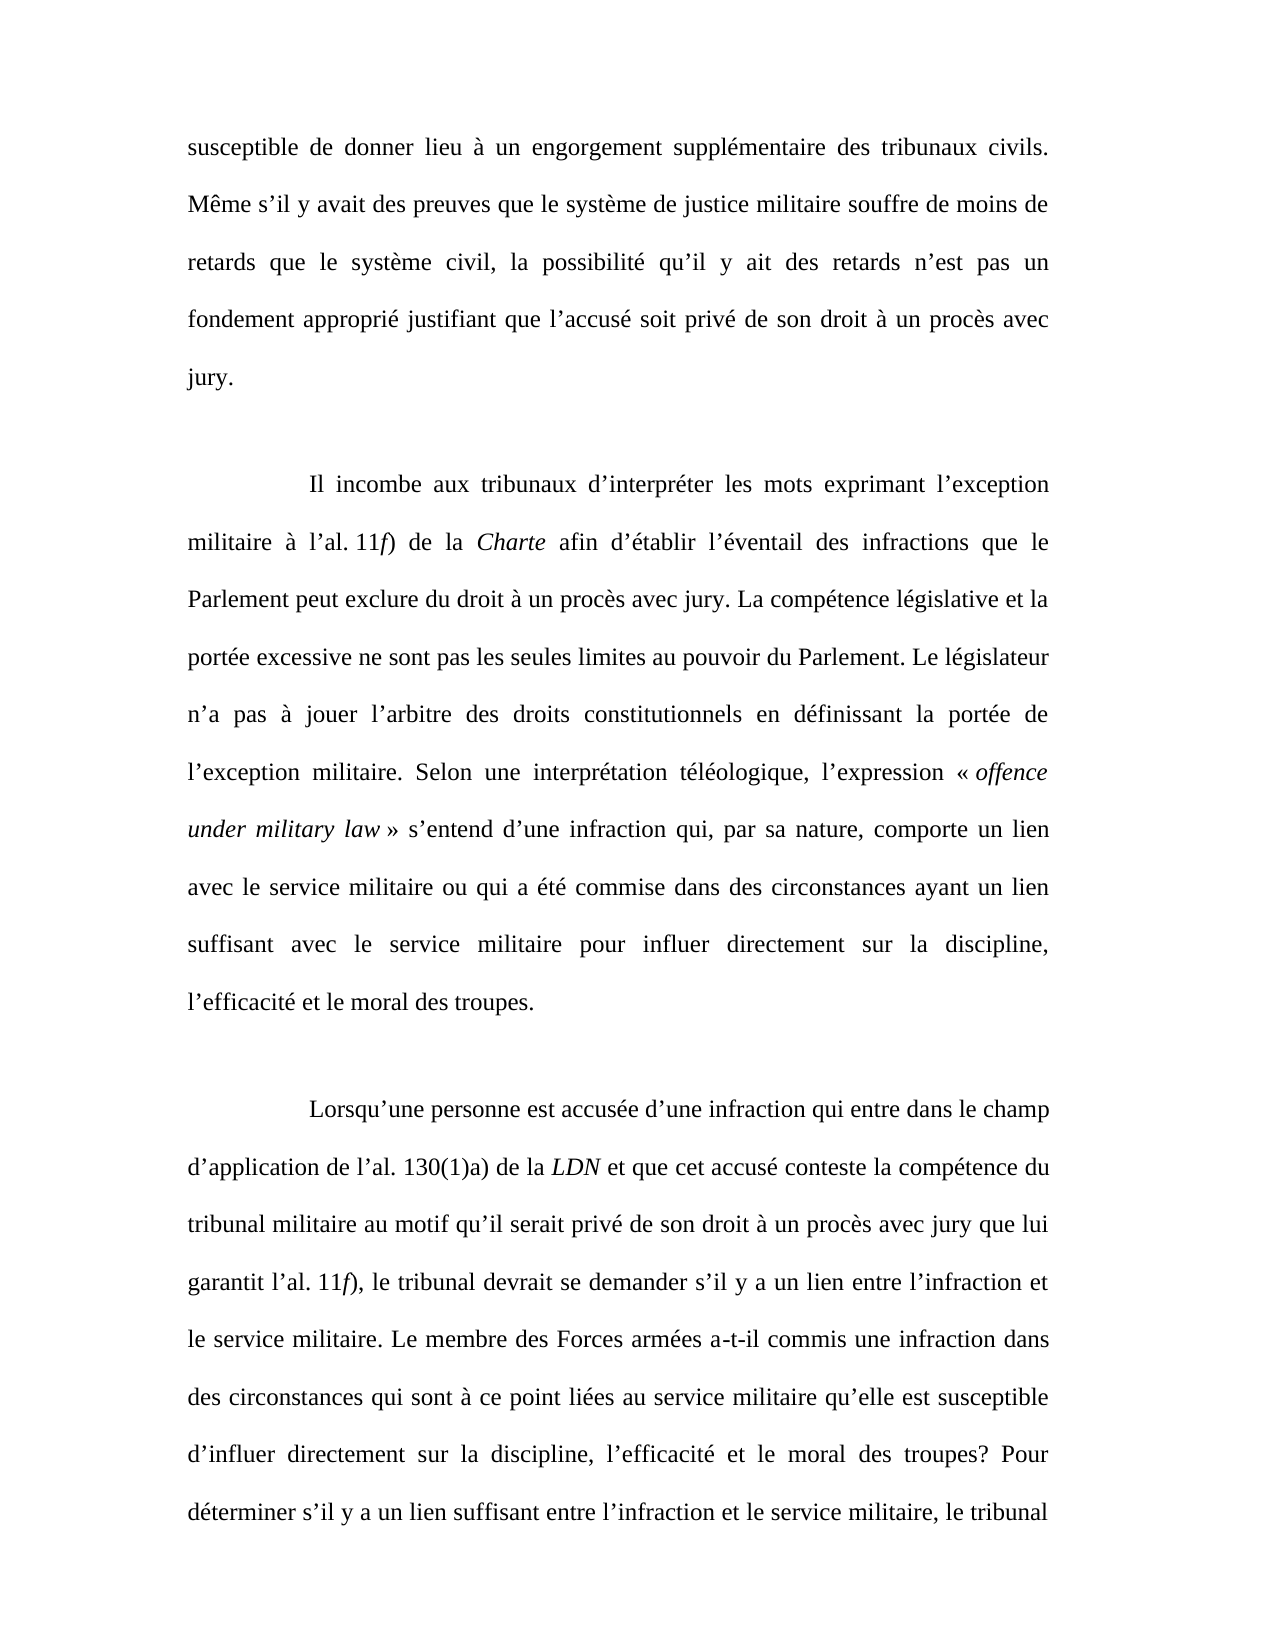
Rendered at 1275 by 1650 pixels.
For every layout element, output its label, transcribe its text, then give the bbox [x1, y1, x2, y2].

list Il incombe aux tribunaux d’interpréter les mots exprimant l’exception militaire à l’al. 11f) de la Charte afin d’établir l’éventail des infractions que le Parlement peut exclure du droit à un procès avec jury. La compétence législative et la portée excessive ne sont pas les seules limites au pouvoir du Parlement. Le législateur n’a pas à jouer l’arbitre des droits constitutionnels en définissant la portée de l’exception militaire. Selon une interprétation téléologique, l’expression « offence under military law » s’entend d’une infraction qui, par sa nature, comporte un lien avec le service militaire ou qui a été commise dans des circonstances ayant un lien suffisant avec le service militaire pour influer directement sur la discipline, l’efficacité et le moral des troupes. [187, 469, 1050, 1016]
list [187, 1094, 1050, 1526]
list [187, 132, 1050, 391]
